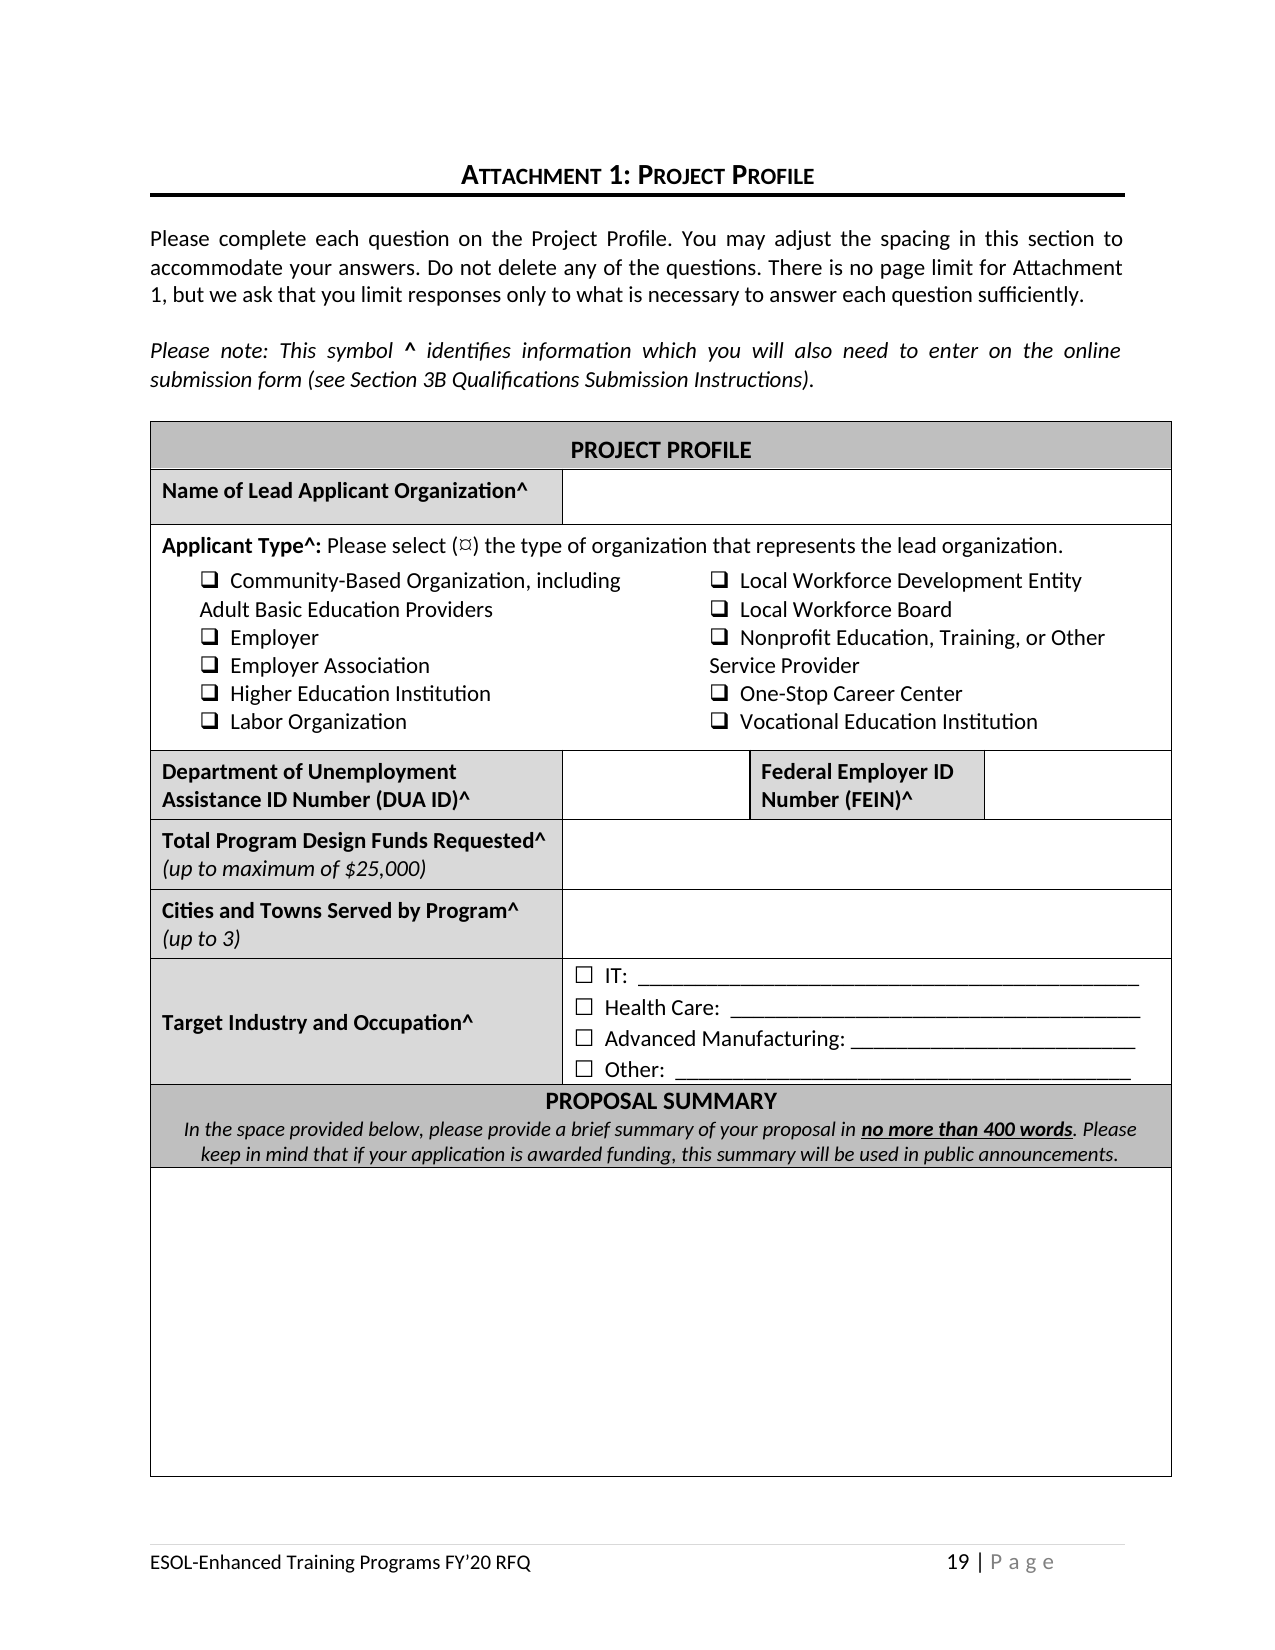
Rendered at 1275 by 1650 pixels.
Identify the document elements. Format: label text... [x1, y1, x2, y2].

text Please note: This symbol ^ identifies information which you will also need to enter on the online submission form (see Section 3B Qualifications Submission Instructions). [150, 337, 1125, 393]
table_cell Department of Unemployment Assistance ID Number (DUA ID)^ [151, 751, 562, 819]
table_cell [151, 1168, 1171, 1476]
table_cell Applicant Type^: Please select () the type of organization that represents the lead organization. [151, 525, 1171, 567]
table_cell [563, 751, 749, 819]
table_cell [985, 751, 1171, 819]
table_cell Federal Employer ID Number (FEIN)^ [751, 751, 984, 819]
table_cell Target Industry and Occupation^ [151, 959, 562, 1084]
text Attachment 1: Project Profile [150, 156, 1125, 193]
text Please complete each question on the Project Profile. You may adjust the spacing in this section to accommodate your answers. Do not delete any of the questions. There is no page limit for Attachment 1, but we ask that you limit responses only to what is necessary to answer each question sufficiently. [150, 224, 1125, 309]
table_cell Name of Lead Applicant Organization^ [151, 470, 562, 524]
table_cell [563, 890, 1171, 958]
table_cell Total Program Design Funds Requested^ (up to maximum of $25,000) [151, 820, 562, 889]
table_cell [563, 820, 1171, 889]
table_cell PROPOSAL SUMMARY In the space provided below, please provide a brief summary of your proposal in no more than 400 words. Please keep in mind that if your application is awarded funding, this summary will be used in public announcements. [151, 1085, 1171, 1167]
table_cell Cities and Towns Served by Program^ (up to 3) [151, 890, 562, 958]
table_cell IT: ____________________________________________ Health Care: ____________________________________ Advanced Manufacturing: _________________________ Other: ________________________________________ [563, 959, 1171, 1084]
table_cell [563, 470, 1171, 524]
table_header PROJECT PROFILE [151, 422, 1171, 468]
table_cell Community-Based Organization, including Adult Basic Education Providers Employer Employer Association Higher Education Institution Labor Organization [151, 567, 660, 749]
table_cell Local Workforce Development Entity Local Workforce Board Nonprofit Education, Training, or Other Service Provider One-Stop Career Center Vocational Education Institution [660, 567, 1171, 749]
